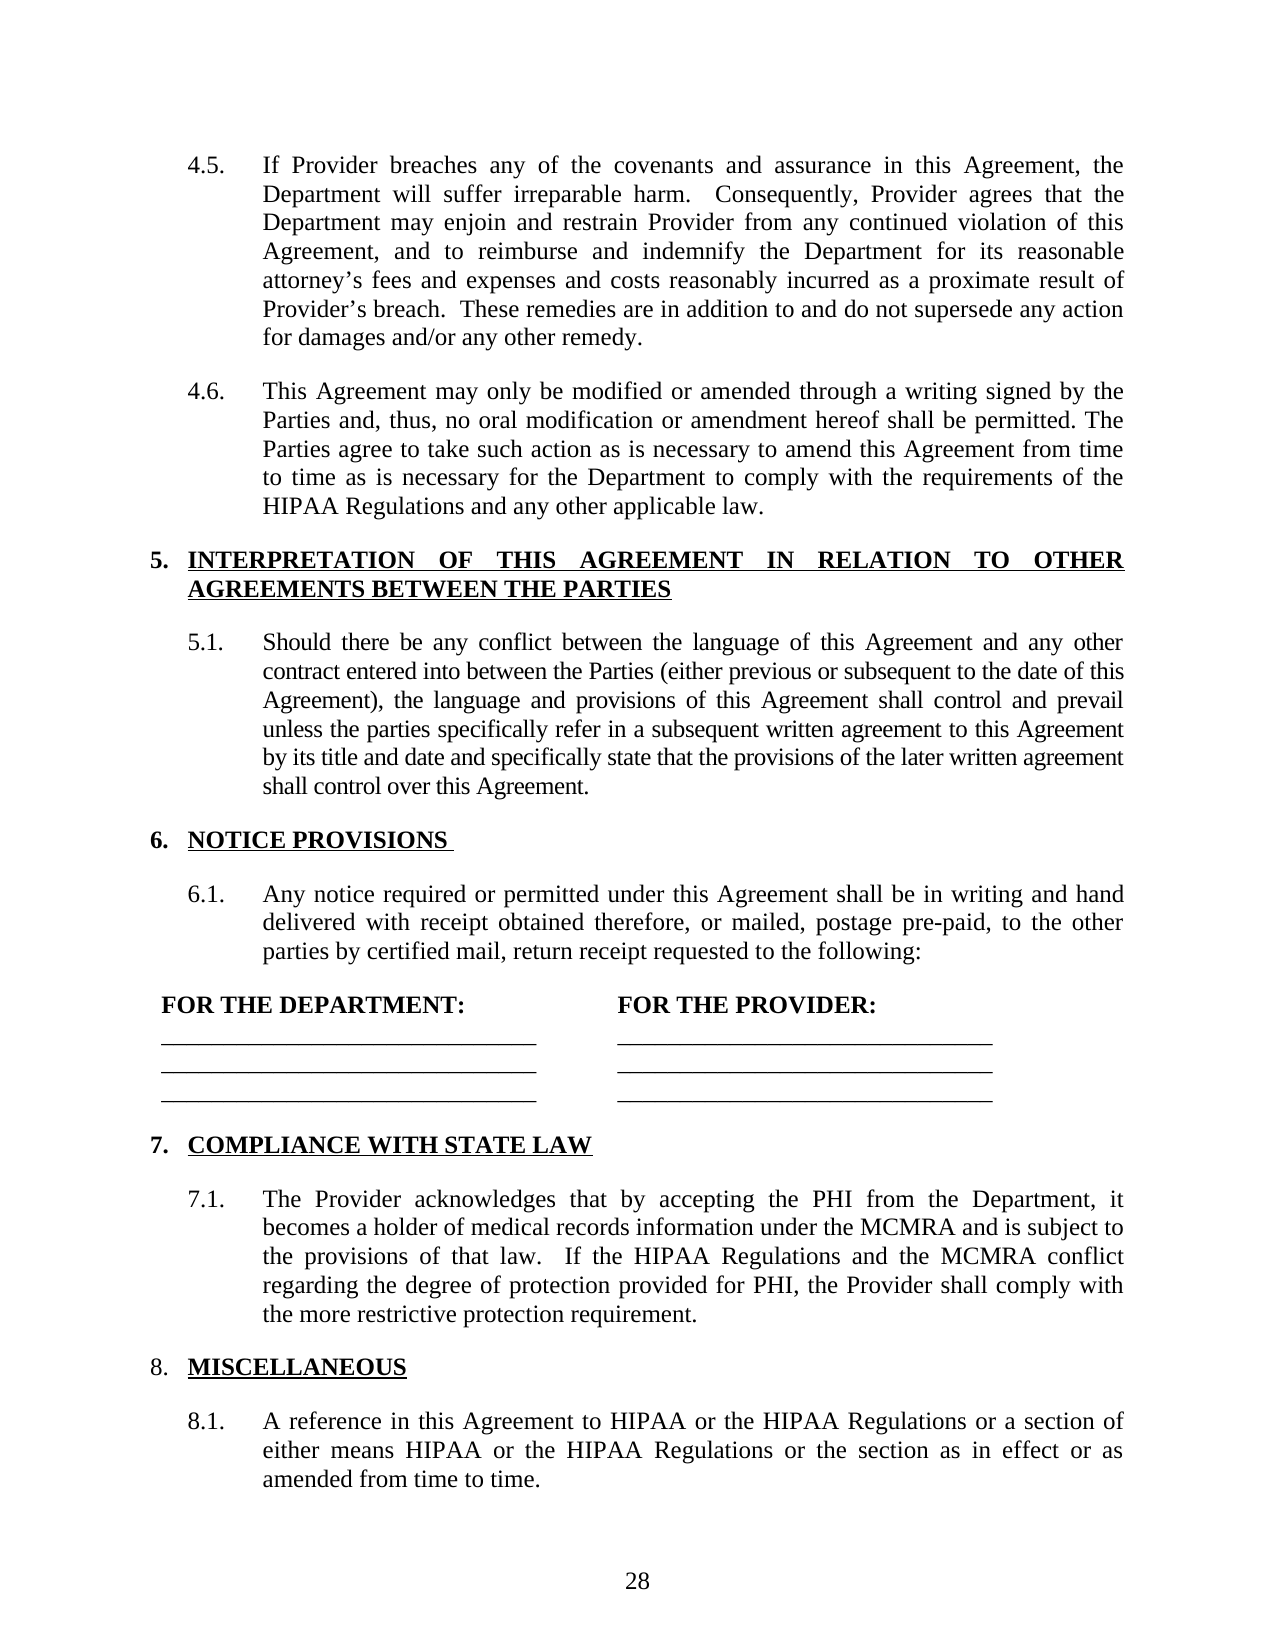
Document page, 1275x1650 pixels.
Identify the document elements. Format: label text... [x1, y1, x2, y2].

table_header FOR THE DEPARTMENT: ______________________________ ______________________________ ______________________________ [150, 990, 606, 1130]
list Should there be any conflict between the language of this Agreement and any other contract entered into between the Parties (either previous or subsequent to the date of this Agreement), the language and provisions of this Agreement shall control and prevail unless the parties specifically refer in a subsequent written agreement to this Agreement by its title and date and specifically state that the provisions of the later written agreement shall control over this Agreement. [187, 627, 1125, 800]
list The Provider acknowledges that by accepting the PHI from the Department, it becomes a holder of medical records information under the MCMRA and is subject to the provisions of that law. If the HIPAA Regulations and the MCMRA conflict regarding the degree of protection provided for PHI, the Provider shall comply with the more restrictive protection requirement. [187, 1184, 1125, 1327]
list MISCELLANEOUS [150, 1352, 1125, 1381]
list This Agreement may only be modified or amended through a writing signed by the Parties and, thus, no oral modification or amendment hereof shall be permitted. The Parties agree to take such action as is necessary to amend this Agreement from time to time as is necessary for the Department to comply with the requirements of the HIPAA Regulations and any other applicable law. [187, 376, 1125, 520]
list COMPLIANCE WITH STATE LAW [150, 1130, 1125, 1159]
table_header FOR THE PROVIDER: ______________________________ ______________________________ ______________________________ [606, 990, 1062, 1130]
list A reference in this Agreement to HIPAA or the HIPAA Regulations or a section of either means HIPAA or the HIPAA Regulations or the section as in effect or as amended from time to time. [187, 1406, 1125, 1492]
list Any notice required or permitted under this Agreement shall be in writing and hand delivered with receipt obtained therefore, or mailed, postage pre-paid, to the other parties by certified mail, return receipt requested to the following: [187, 879, 1125, 965]
list INTERPRETATION OF THIS AGREEMENT IN RELATION TO OTHER AGREEMENTS BETWEEN THE PARTIES [150, 545, 1125, 602]
list If Provider breaches any of the covenants and assurance in this Agreement, the Department will suffer irreparable harm. Consequently, Provider agrees that the Department may enjoin and restrain Provider from any continued violation of this Agreement, and to reimburse and indemnify the Department for its reasonable attorney’s fees and expenses and costs reasonably incurred as a proximate result of Provider’s breach. These remedies are in addition to and do not supersede any action for damages and/or any other remedy. [187, 150, 1125, 351]
list NOTICE PROVISIONS [150, 825, 1125, 854]
